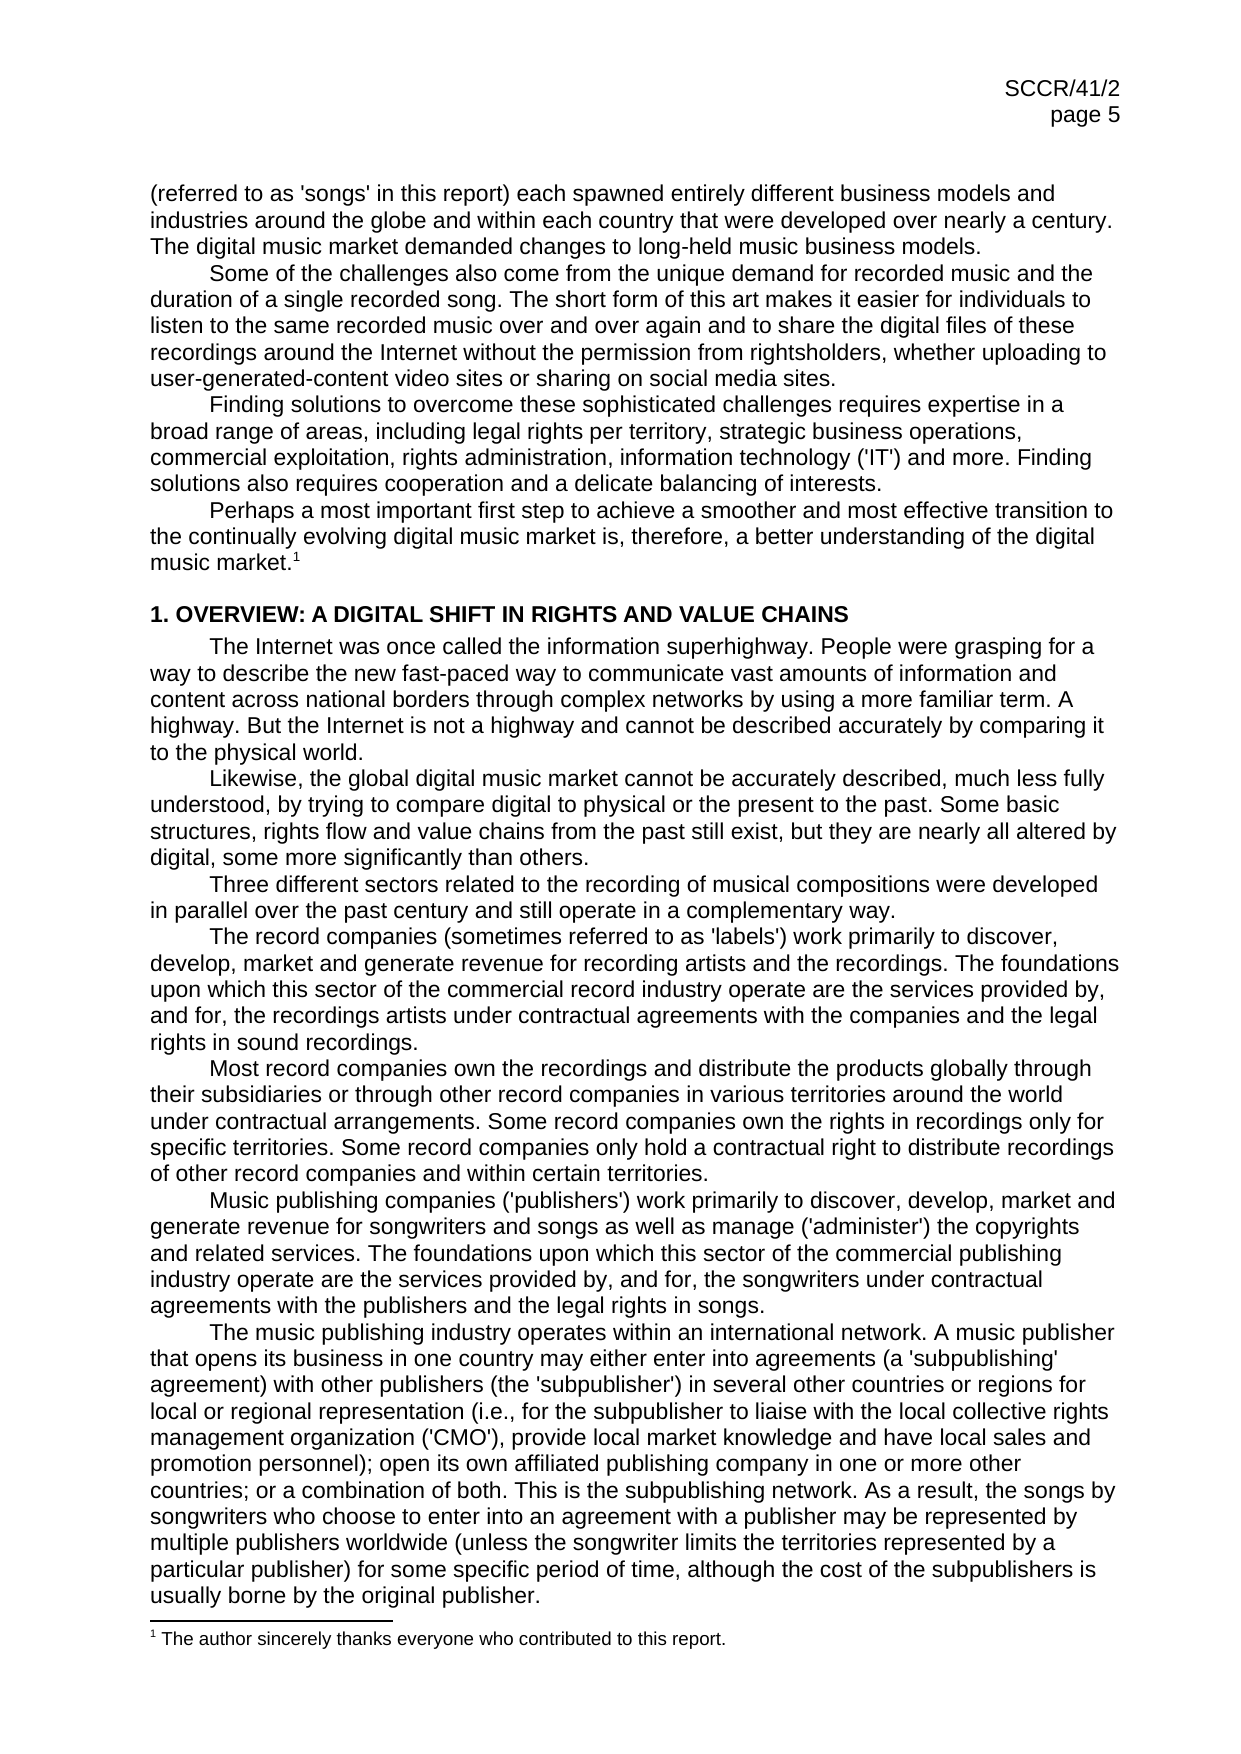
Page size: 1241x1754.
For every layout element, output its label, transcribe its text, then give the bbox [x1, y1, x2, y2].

text Most record companies own the recordings and distribute the products globally through their subsidiaries or through other record companies in various territories around the world under contractual arrangements. Some record companies own the rights in recordings only for specific territories. Some record companies only hold a contractual right to distribute recordings of other record companies and within certain territories. [150, 1055, 1120, 1187]
text Music publishing companies ('publishers') work primarily to discover, develop, market and generate revenue for songwriters and songs as well as manage ('administer') the copyrights and related services. The foundations upon which this sector of the commercial publishing industry operate are the services provided by, and for, the songwriters under contractual agreements with the publishers and the legal rights in songs. [150, 1187, 1120, 1318]
text The record companies (sometimes referred to as 'labels') work primarily to discover, develop, market and generate revenue for recording artists and the recordings. The foundations upon which this sector of the commercial record industry operate are the services provided by, and for, the recordings artists under contractual agreements with the companies and the legal rights in sound recordings. [150, 923, 1120, 1055]
text The music publishing industry operates within an international network. A music publisher that opens its business in one country may either enter into agreements (a 'subpublishing' agreement) with other publishers (the 'subpublisher') in several other countries or regions for local or regional representation (i.e., for the subpublisher to liaise with the local collective rights management organization ('CMO'), provide local market knowledge and have local sales and promotion personnel); open its own affiliated publishing company in one or more other countries; or a combination of both. This is the subpublishing network. As a result, the songs by songwriters who choose to enter into an agreement with a publisher may be represented by multiple publishers worldwide (unless the songwriter limits the territories represented by a particular publisher) for some specific period of time, although the cost of the subpublishers is usually borne by the original publisher. [150, 1318, 1120, 1608]
text Likewise, the global digital music market cannot be accurately described, much less fully understood, by trying to compare digital to physical or the present to the past. Some basic structures, rights flow and value chains from the past still exist, but they are nearly all altered by digital, some more significantly than others. [150, 765, 1120, 871]
text The Internet was once called the information superhighway. People were grasping for a way to describe the new fast-paced way to communicate vast amounts of information and content across national borders through complex networks by using a more familiar term. A highway. But the Internet is not a highway and cannot be described accurately by comparing it to the physical world. [150, 633, 1120, 765]
text Finding solutions to overcome these sophisticated challenges requires expertise in a broad range of areas, including legal rights per territory, strategic business operations, commercial exploitation, rights administration, information technology ('IT') and more. Finding solutions also requires cooperation and a delicate balancing of interests. [150, 391, 1120, 497]
text Some of the challenges also come from the unique demand for recorded music and the duration of a single recorded song. The short form of this art makes it easier for individuals to listen to the same recorded music over and over again and to share the digital files of these recordings around the Internet without the permission from rightsholders, whether uploading to user-generated-content video sites or sharing on social media sites. [150, 259, 1120, 391]
subtitle 1. OVERVIEW: A DIGITAL SHIFT IN RIGHTS AND VALUE CHAINS [150, 601, 1120, 627]
text Three different sectors related to the recording of musical compositions were developed in parallel over the past century and still operate in a complementary way. [150, 871, 1120, 923]
text Perhaps a most important first step to achieve a smoother and most effective transition to the continually evolving digital music market is, therefore, a better understanding of the digital music market. [150, 497, 1120, 576]
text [150, 180, 1120, 259]
